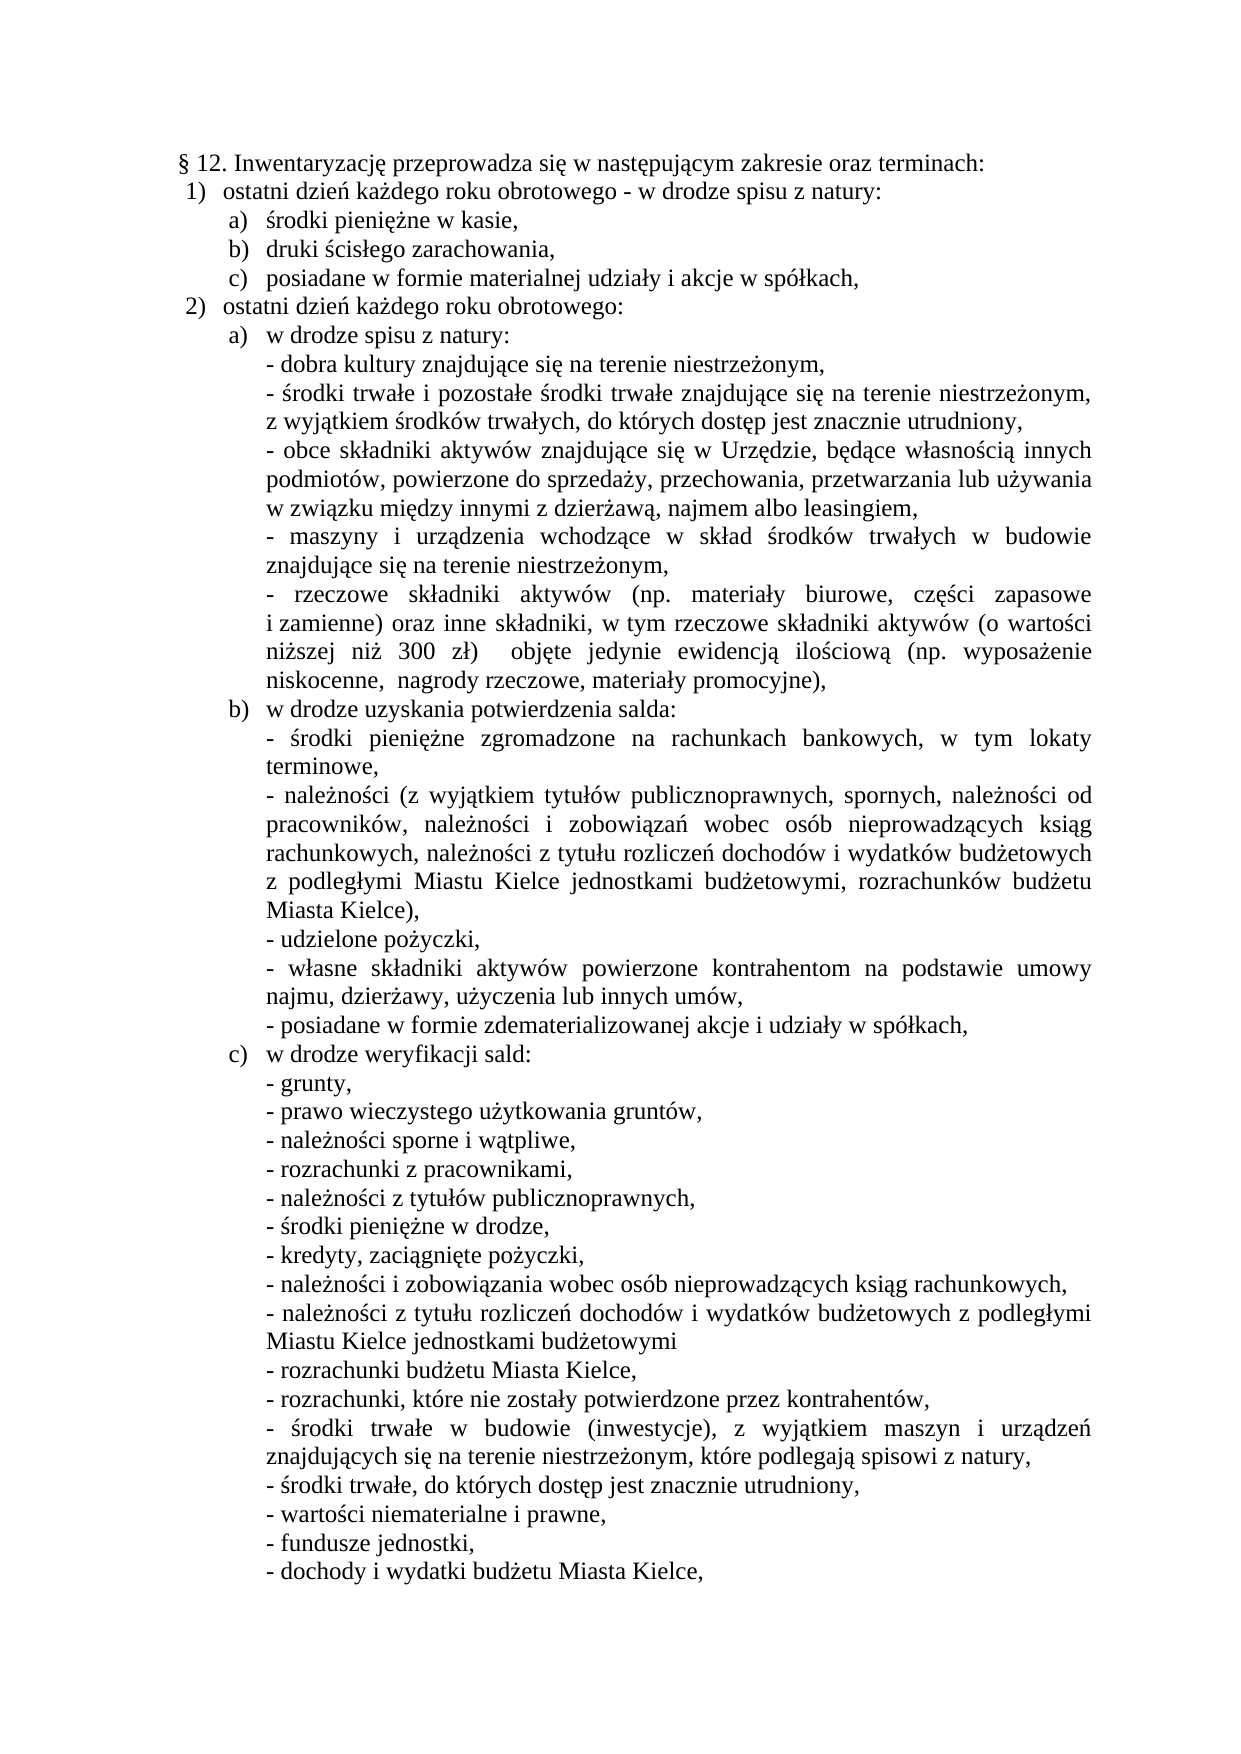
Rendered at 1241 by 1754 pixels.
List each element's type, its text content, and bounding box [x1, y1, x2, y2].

list - grunty, [266, 1068, 1093, 1096]
list - środki pieniężne zgromadzone na rachunkach bankowych, w tym lokaty terminowe, [266, 723, 1093, 780]
list - rozrachunki budżetu Miasta Kielce, [266, 1355, 1093, 1384]
list - należności sporne i wątpliwe, [266, 1125, 1093, 1154]
list środki pieniężne w kasie, [228, 205, 1093, 234]
list w drodze weryfikacji sald: [228, 1039, 1093, 1068]
list - środki pieniężne w drodze, [266, 1211, 1093, 1240]
list - posiadane w formie zdematerializowanej akcje i udziały w spółkach, [266, 1010, 1093, 1039]
list ostatni dzień każdego roku obrotowego - w drodze spisu z natury: [185, 176, 1093, 205]
list w drodze uzyskania potwierdzenia salda: [228, 694, 1093, 723]
list - udzielone pożyczki, [266, 924, 1093, 953]
list - wartości niematerialne i prawne, [266, 1499, 1093, 1528]
text - rzeczowe składniki aktywów (np. materiały biurowe, części zapasowe i zamienne) oraz inne składniki, w tym rzeczowe składniki aktywów (o wartości niższej niż 300 zł) objęte jedynie ewidencją ilościową (np. wyposażenie niskocenne, nagrody rzeczowe, materiały promocyjne), [266, 579, 1093, 694]
list - należności (z wyjątkiem tytułów publicznoprawnych, spornych, należności od pracowników, należności i zobowiązań wobec osób nieprowadzących ksiąg rachunkowych, należności z tytułu rozliczeń dochodów i wydatków budżetowych z podległymi Miastu Kielce jednostkami budżetowymi, rozrachunków budżetu Miasta Kielce), [266, 780, 1093, 924]
list posiadane w formie materialnej udziały i akcje w spółkach, [228, 263, 1093, 291]
list - kredyty, zaciągnięte pożyczki, [266, 1240, 1093, 1269]
list - należności z tytułu rozliczeń dochodów i wydatków budżetowych z podległymi Miastu Kielce jednostkami budżetowymi [266, 1298, 1093, 1355]
text - dobra kultury znajdujące się na terenie niestrzeżonym, [266, 349, 1093, 378]
list - rozrachunki z pracownikami, [266, 1154, 1093, 1183]
list - rozrachunki, które nie zostały potwierdzone przez kontrahentów, [266, 1384, 1093, 1413]
text § 12. Inwentaryzację przeprowadza się w następującym zakresie oraz terminach: [177, 148, 1093, 176]
list - należności i zobowiązania wobec osób nieprowadzących ksiąg rachunkowych, [266, 1269, 1093, 1298]
list - dochody i wydatki budżetu Miasta Kielce, [266, 1556, 1093, 1585]
list - należności z tytułów publicznoprawnych, [266, 1183, 1093, 1211]
list - środki trwałe, do których dostęp jest znacznie utrudniony, [266, 1470, 1093, 1499]
text - maszyny i urządzenia wchodzące w skład środków trwałych w budowie znajdujące się na terenie niestrzeżonym, [266, 521, 1093, 579]
list - środki trwałe w budowie (inwestycje), z wyjątkiem maszyn i urządzeń znajdujących się na terenie niestrzeżonym, które podlegają spisowi z natury, [266, 1413, 1093, 1470]
list - własne składniki aktywów powierzone kontrahentom na podstawie umowy najmu, dzierżawy, użyczenia lub innych umów, [266, 953, 1093, 1010]
list ostatni dzień każdego roku obrotowego: [185, 291, 1093, 320]
list - fundusze jednostki, [266, 1528, 1093, 1556]
text - środki trwałe i pozostałe środki trwałe znajdujące się na terenie niestrzeżonym, z wyjątkiem środków trwałych, do których dostęp jest znacznie utrudniony, [266, 378, 1093, 435]
list w drodze spisu z natury: [228, 320, 1093, 349]
list druki ścisłego zarachowania, [228, 234, 1093, 263]
list - prawo wieczystego użytkowania gruntów, [266, 1096, 1093, 1125]
text - obce składniki aktywów znajdujące się w Urzędzie, będące własnością innych podmiotów, powierzone do sprzedaży, przechowania, przetwarzania lub używania w związku między innymi z dzierżawą, najmem albo leasingiem, [266, 435, 1093, 521]
